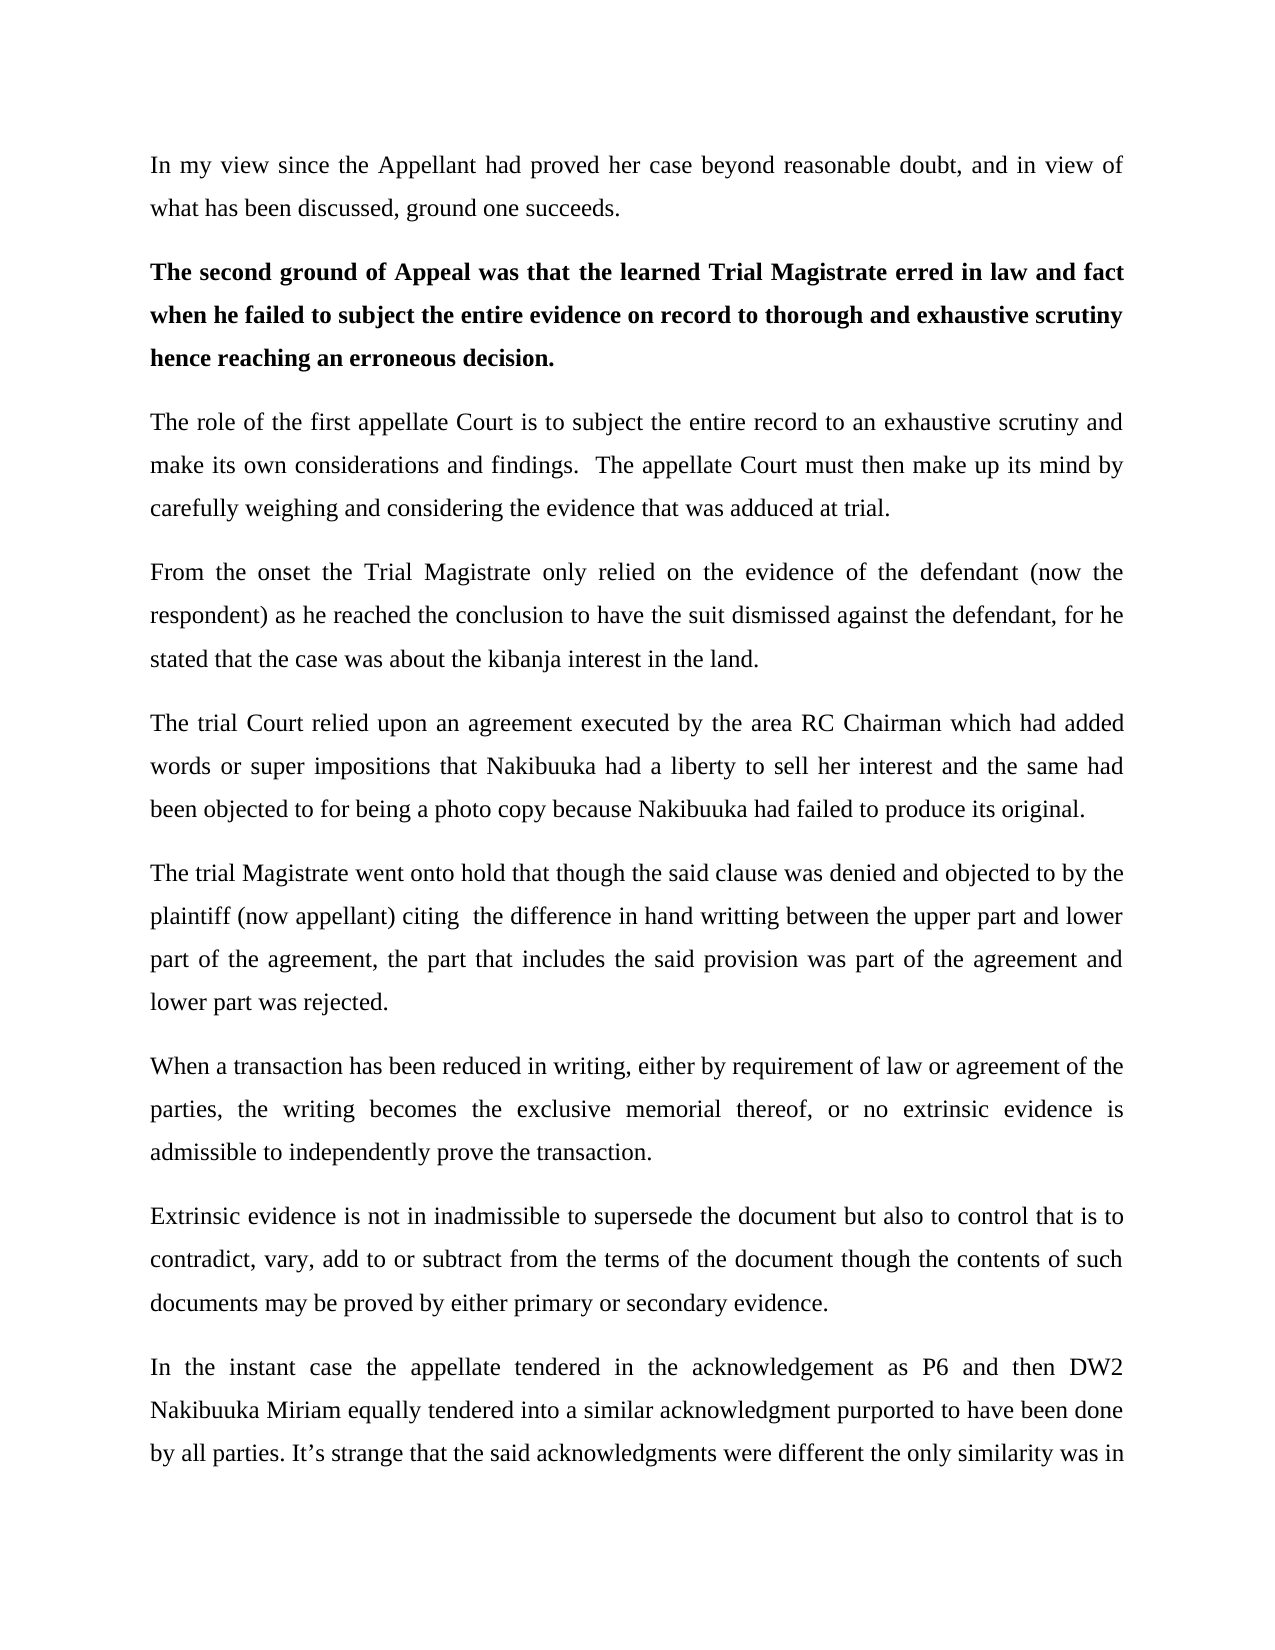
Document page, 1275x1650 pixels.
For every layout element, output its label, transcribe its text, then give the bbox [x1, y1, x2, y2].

text Extrinsic evidence is not in inadmissible to supersede the document but also to control that is to contradict, vary, add to or subtract from the terms of the document though the contents of such documents may be proved by either primary or secondary evidence. [150, 1201, 1125, 1316]
text From the onset the Trial Magistrate only relied on the evidence of the defendant (now the respondent) as he reached the conclusion to have the suit dismissed against the defendant, for he stated that the case was about the kibanja interest in the land. [150, 557, 1125, 672]
text The trial Magistrate went onto hold that though the said clause was denied and objected to by the plaintiff (now appellant) citing the difference in hand writting between the upper part and lower part of the agreement, the part that includes the said provision was part of the agreement and lower part was rejected. [150, 858, 1125, 1016]
text In my view since the Appellant had proved her case beyond reasonable doubt, and in view of what has been discussed, ground one succeeds. [150, 150, 1125, 222]
text The role of the first appellate Court is to subject the entire record to an exhaustive scrutiny and make its own considerations and findings. The appellate Court must then make up its mind by carefully weighing and considering the evidence that was adduced at trial. [150, 407, 1125, 522]
text When a transaction has been reduced in writing, either by requirement of law or agreement of the parties, the writing becomes the exclusive memorial thereof, or no extrinsic evidence is admissible to independently prove the transaction. [150, 1051, 1125, 1166]
text The second ground of Appeal was that the learned Trial Magistrate erred in law and fact when he failed to subject the entire evidence on record to thorough and exhaustive scrutiny hence reaching an erroneous decision. [150, 257, 1125, 372]
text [150, 1352, 1125, 1467]
text The trial Court relied upon an agreement executed by the area RC Chairman which had added words or super impositions that Nakibuuka had a liberty to sell her interest and the same had been objected to for being a photo copy because Nakibuuka had failed to produce its original. [150, 708, 1125, 823]
